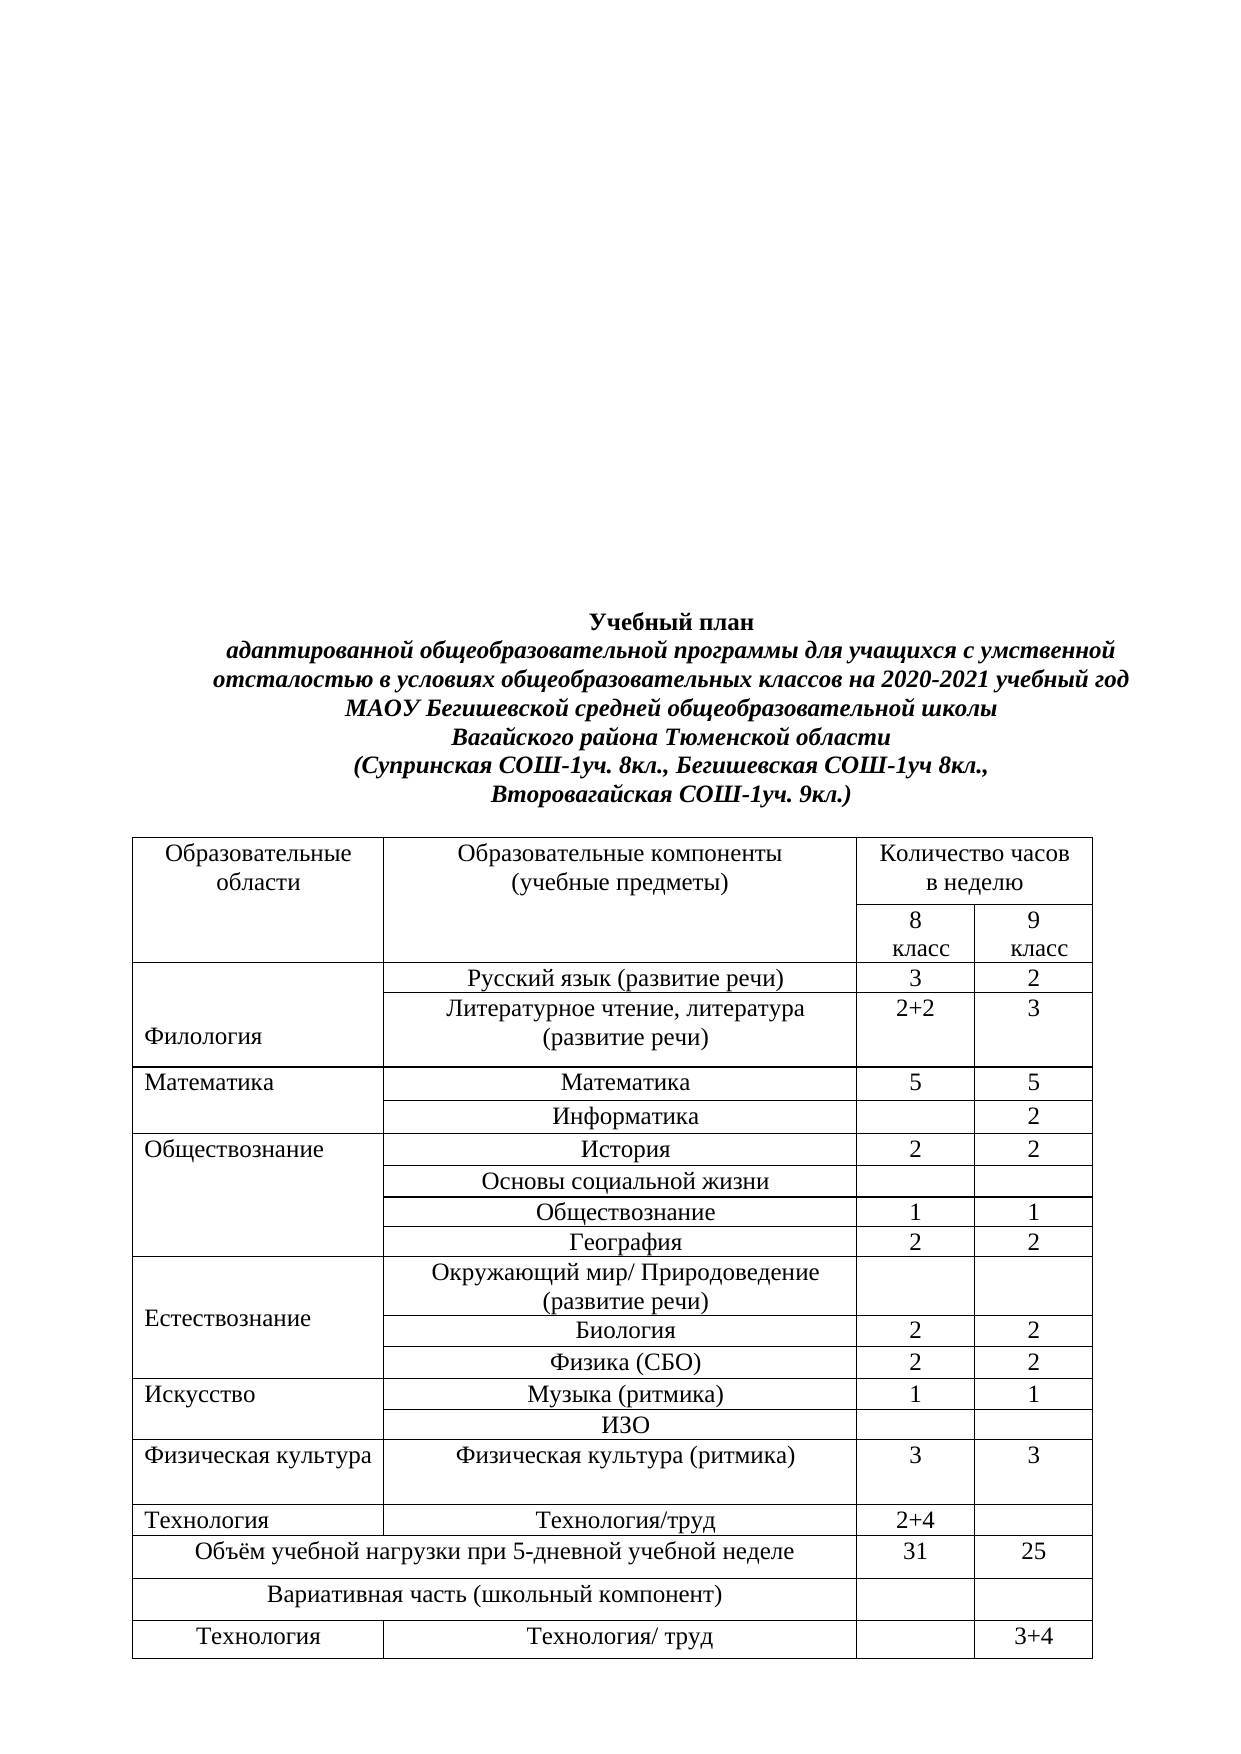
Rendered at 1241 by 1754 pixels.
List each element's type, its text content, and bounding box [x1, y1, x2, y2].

table_cell Технология [133, 1505, 383, 1535]
table_cell [857, 1101, 974, 1133]
table_cell ИЗО [384, 1410, 856, 1439]
table_cell Основы социальной жизни [384, 1166, 856, 1196]
table_cell Вариативная часть (школьный компонент) [133, 1579, 856, 1620]
table_cell География [384, 1227, 856, 1256]
table_cell Обществознание [384, 1198, 856, 1226]
table_cell Обществознание [133, 1134, 383, 1256]
table_cell 1 [975, 1198, 1092, 1226]
table_cell История [384, 1134, 856, 1165]
table_cell [975, 1410, 1092, 1439]
title (Супринская СОШ-1уч. 8кл., Бегишевская СОШ-1уч 8кл., [177, 751, 1165, 779]
table_cell [975, 1505, 1092, 1535]
table_cell Математика [384, 1068, 856, 1100]
table_cell Информатика [384, 1101, 856, 1133]
table_cell Объём учебной нагрузки при 5-дневной учебной неделе [133, 1536, 856, 1578]
table_cell Русский язык (развитие речи) [384, 963, 856, 992]
table_cell 1 [857, 1379, 974, 1409]
text адаптированной общеобразовательной программы для учащихся с умственной отсталостью в условиях общеобразовательных классов на 2020-2021 учебный год [177, 636, 1165, 693]
table_cell 2 [857, 1347, 974, 1378]
table_cell Физика (СБО) [384, 1347, 856, 1378]
table_cell Естествознание [133, 1257, 383, 1378]
table_cell 25 [975, 1536, 1092, 1578]
table_cell 2 [857, 1134, 974, 1165]
table_cell 2 [975, 1134, 1092, 1165]
table_cell [975, 1166, 1092, 1196]
title Второвагайская СОШ-1уч. 9кл.) [177, 779, 1165, 808]
table_cell Биология [384, 1316, 856, 1346]
table_cell 2+4 [857, 1505, 974, 1535]
table_cell [857, 1257, 974, 1314]
table_cell 1 [975, 1379, 1092, 1409]
table_cell [975, 1257, 1092, 1314]
table_cell [857, 1579, 974, 1620]
table_cell 2 [975, 1347, 1092, 1378]
table_header Образовательные области [133, 838, 383, 962]
table_cell [857, 1621, 974, 1658]
table_cell 5 [975, 1068, 1092, 1100]
table_cell Музыка (ритмика) [384, 1379, 856, 1409]
table_cell [857, 1166, 974, 1196]
table_cell 3 [975, 993, 1092, 1066]
table_header Образовательные компоненты (учебные предметы) [384, 838, 856, 962]
table_cell Филология [133, 963, 383, 1066]
table_cell Технология [133, 1621, 383, 1658]
table_cell Технология/ труд [384, 1621, 856, 1658]
table_cell 3+4 [975, 1621, 1092, 1658]
table_header Количество часов в неделю [857, 838, 1092, 904]
table_cell 8 класс [857, 905, 974, 962]
table_cell 31 [857, 1536, 974, 1578]
table_cell 9 класс [975, 905, 1092, 962]
table_cell [975, 1579, 1092, 1620]
table_cell 5 [857, 1068, 974, 1100]
table_cell 3 [975, 1440, 1092, 1504]
table_cell 2 [975, 1227, 1092, 1256]
table_cell 2 [975, 1101, 1092, 1133]
text Учебный план [177, 607, 1165, 636]
table_cell Литературное чтение, литература (развитие речи) [384, 993, 856, 1066]
table_cell 2 [975, 963, 1092, 992]
table_cell Искусство [133, 1379, 383, 1439]
title Вагайского района Тюменской области [177, 722, 1165, 751]
table_cell 3 [857, 1440, 974, 1504]
table_cell Окружающий мир/ Природоведение (развитие речи) [384, 1257, 856, 1314]
table_cell 2 [857, 1227, 974, 1256]
table_cell 2+2 [857, 993, 974, 1066]
title МАОУ Бегишевской средней общеобразовательной школы [177, 693, 1165, 722]
table_cell 1 [857, 1198, 974, 1226]
table_cell Математика [133, 1068, 383, 1133]
table_cell Физическая культура [133, 1440, 383, 1504]
table_cell Физическая культура (ритмика) [384, 1440, 856, 1504]
table_cell Технология/труд [384, 1505, 856, 1535]
table_cell 2 [975, 1316, 1092, 1346]
table_cell 2 [857, 1316, 974, 1346]
table_cell 3 [857, 963, 974, 992]
table_cell [857, 1410, 974, 1439]
